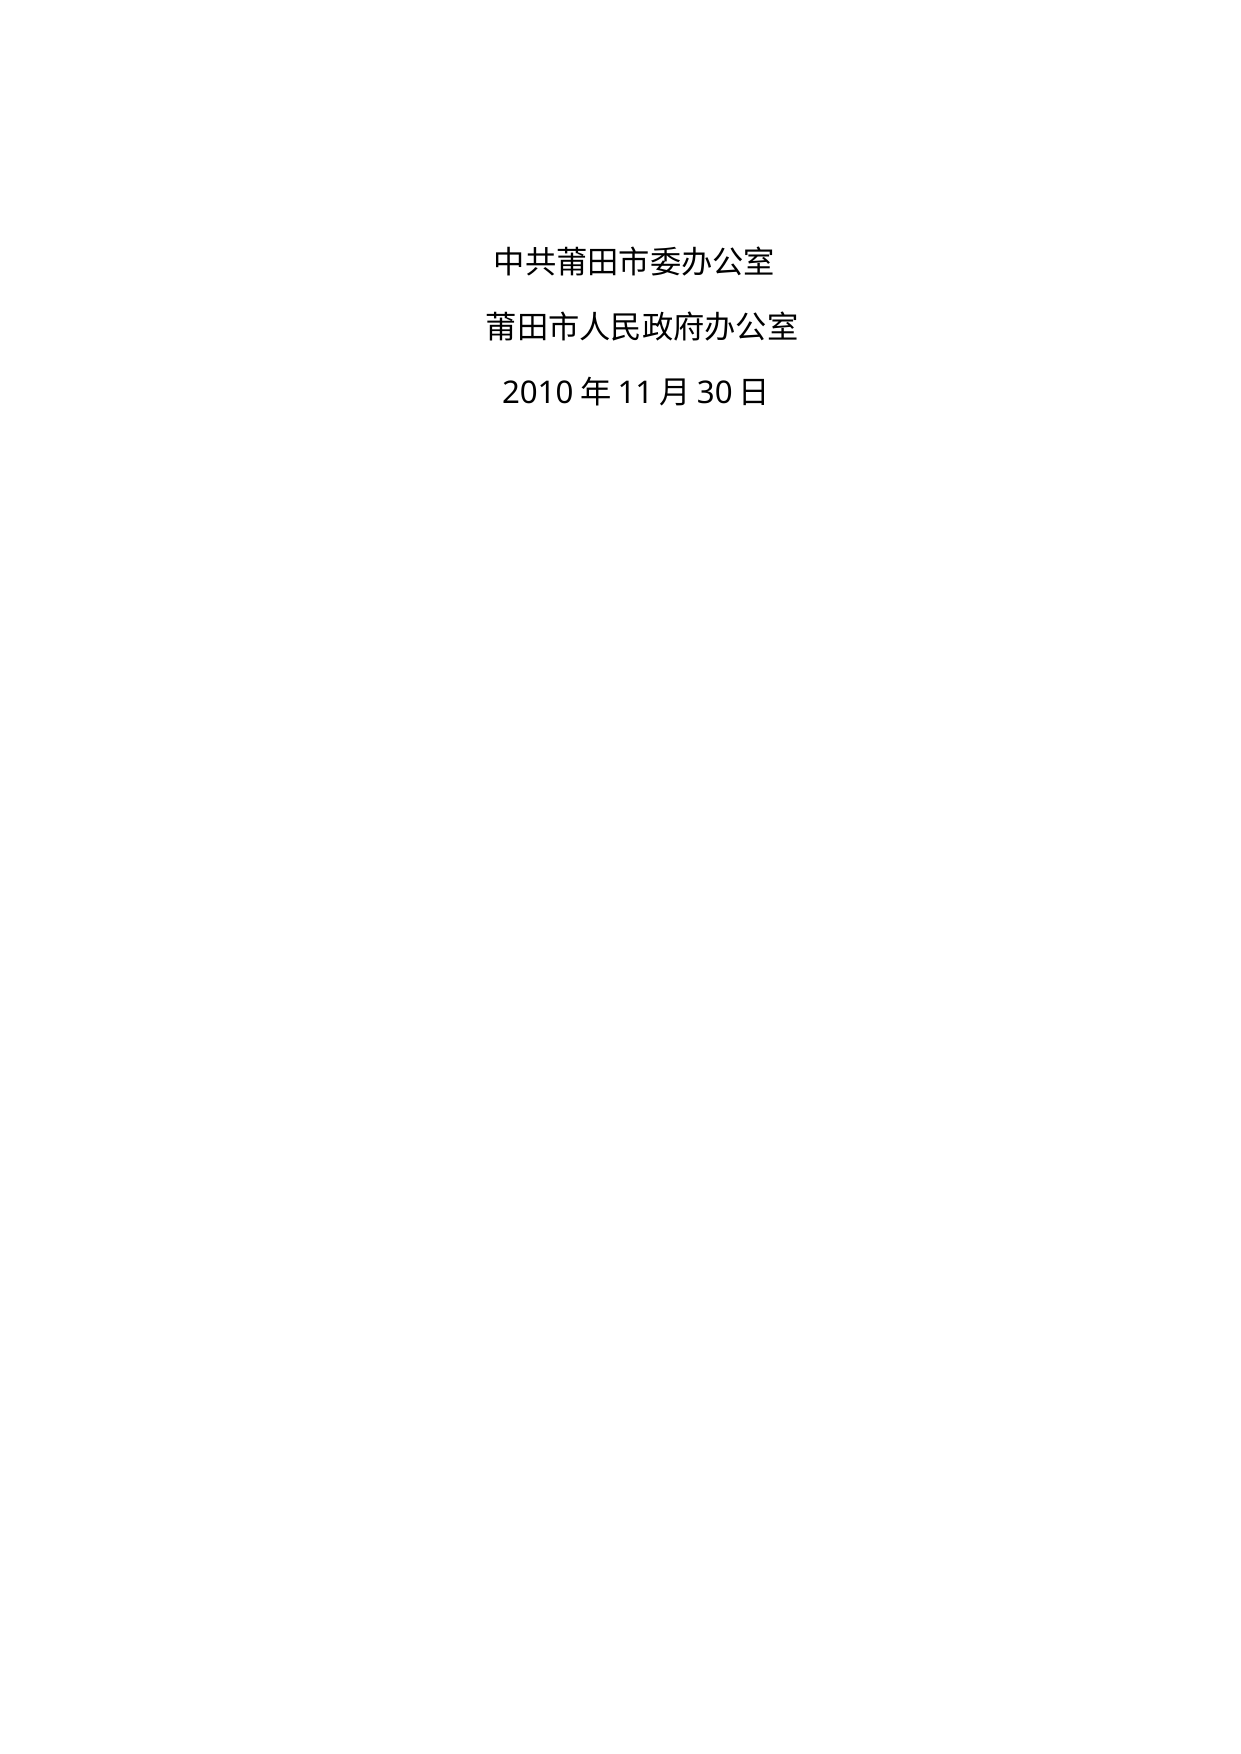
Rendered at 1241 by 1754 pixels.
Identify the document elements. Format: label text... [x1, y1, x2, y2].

text 莆田市人民政府办公室 [187, 292, 1053, 357]
text 2010年11月30日 [187, 357, 1053, 422]
text 中共莆田市委办公室 [187, 227, 1053, 292]
